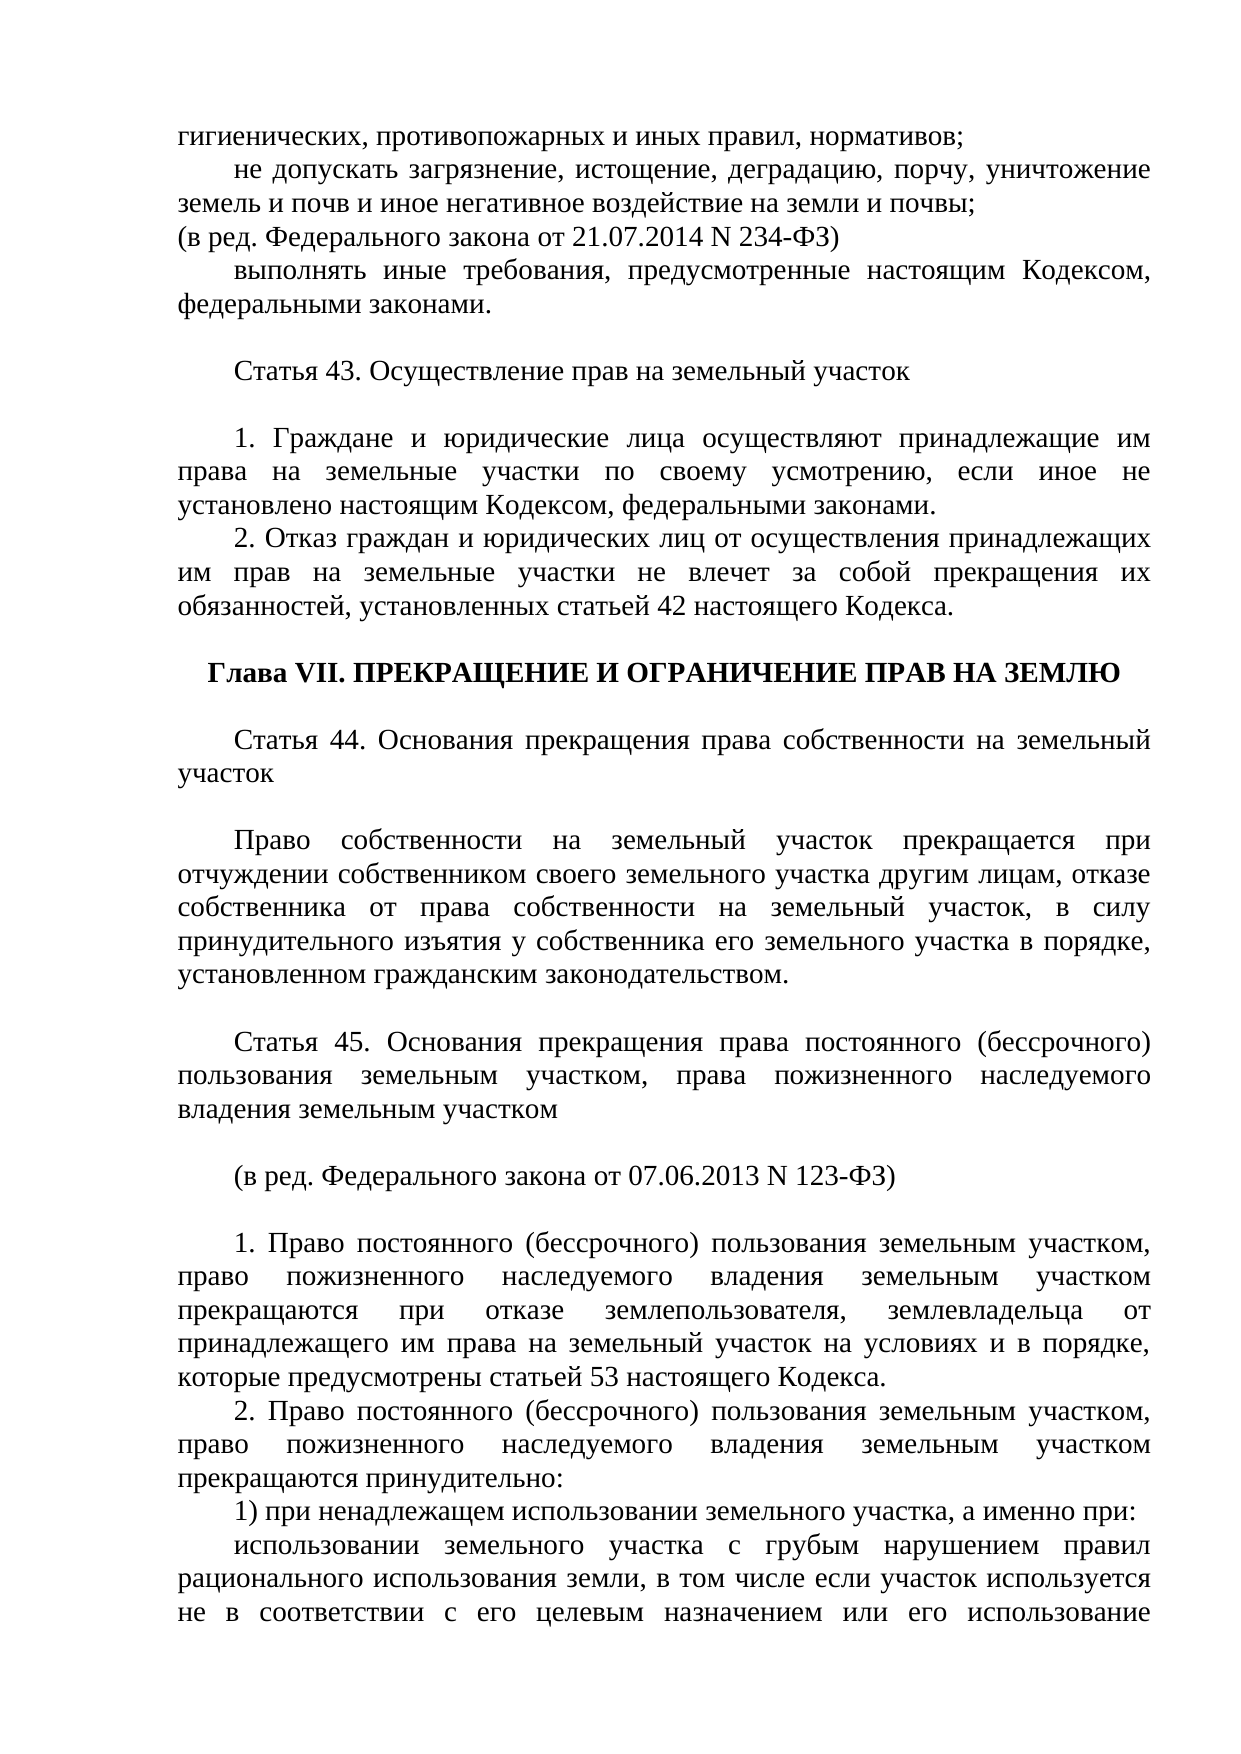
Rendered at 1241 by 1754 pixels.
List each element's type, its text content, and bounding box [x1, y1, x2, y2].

text 1. Граждане и юридические лица осуществляют принадлежащие им права на земельные участки по своему усмотрению, если иное не установлено настоящим Кодексом, федеральными законами. [177, 420, 1152, 521]
text (в ред. Федерального закона от 21.07.2014 N 234-ФЗ) [177, 219, 1152, 252]
text 2. Отказ граждан и юридических лиц от осуществления принадлежащих им прав на земельные участки не влечет за собой прекращения их обязанностей, установленных статьей 42 настоящего Кодекса. [177, 521, 1152, 621]
text Статья 44. Основания прекращения права собственности на земельный участок [177, 722, 1152, 789]
text выполнять иные требования, предусмотренные настоящим Кодексом, федеральными законами. [177, 252, 1152, 319]
text 1. Право постоянного (бессрочного) пользования земельным участком, право пожизненного наследуемого владения земельным участком прекращаются при отказе землепользователя, землевладельца от принадлежащего им права на земельный участок на условиях и в порядке, которые предусмотрены статьей 53 настоящего Кодекса. [177, 1225, 1152, 1393]
text 1) при ненадлежащем использовании земельного участка, а именно при: [177, 1493, 1152, 1527]
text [177, 118, 1152, 152]
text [177, 1527, 1152, 1627]
text Статья 45. Основания прекращения права постоянного (бессрочного) пользования земельным участком, права пожизненного наследуемого владения земельным участком [177, 1024, 1152, 1124]
text (в ред. Федерального закона от 07.06.2013 N 123-ФЗ) [177, 1158, 1152, 1191]
text не допускать загрязнение, истощение, деградацию, порчу, уничтожение земель и почв и иное негативное воздействие на земли и почвы; [177, 152, 1152, 219]
text Статья 43. Осуществление прав на земельный участок [177, 353, 1152, 386]
text Право собственности на земельный участок прекращается при отчуждении собственником своего земельного участка другим лицам, отказе собственника от права собственности на земельный участок, в силу принудительного изъятия у собственника его земельного участка в порядке, установленном гражданским законодательством. [177, 822, 1152, 990]
text Глава VII. ПРЕКРАЩЕНИЕ И ОГРАНИЧЕНИЕ ПРАВ НА ЗЕМЛЮ [177, 655, 1152, 688]
text 2. Право постоянного (бессрочного) пользования земельным участком, право пожизненного наследуемого владения земельным участком прекращаются принудительно: [177, 1393, 1152, 1493]
